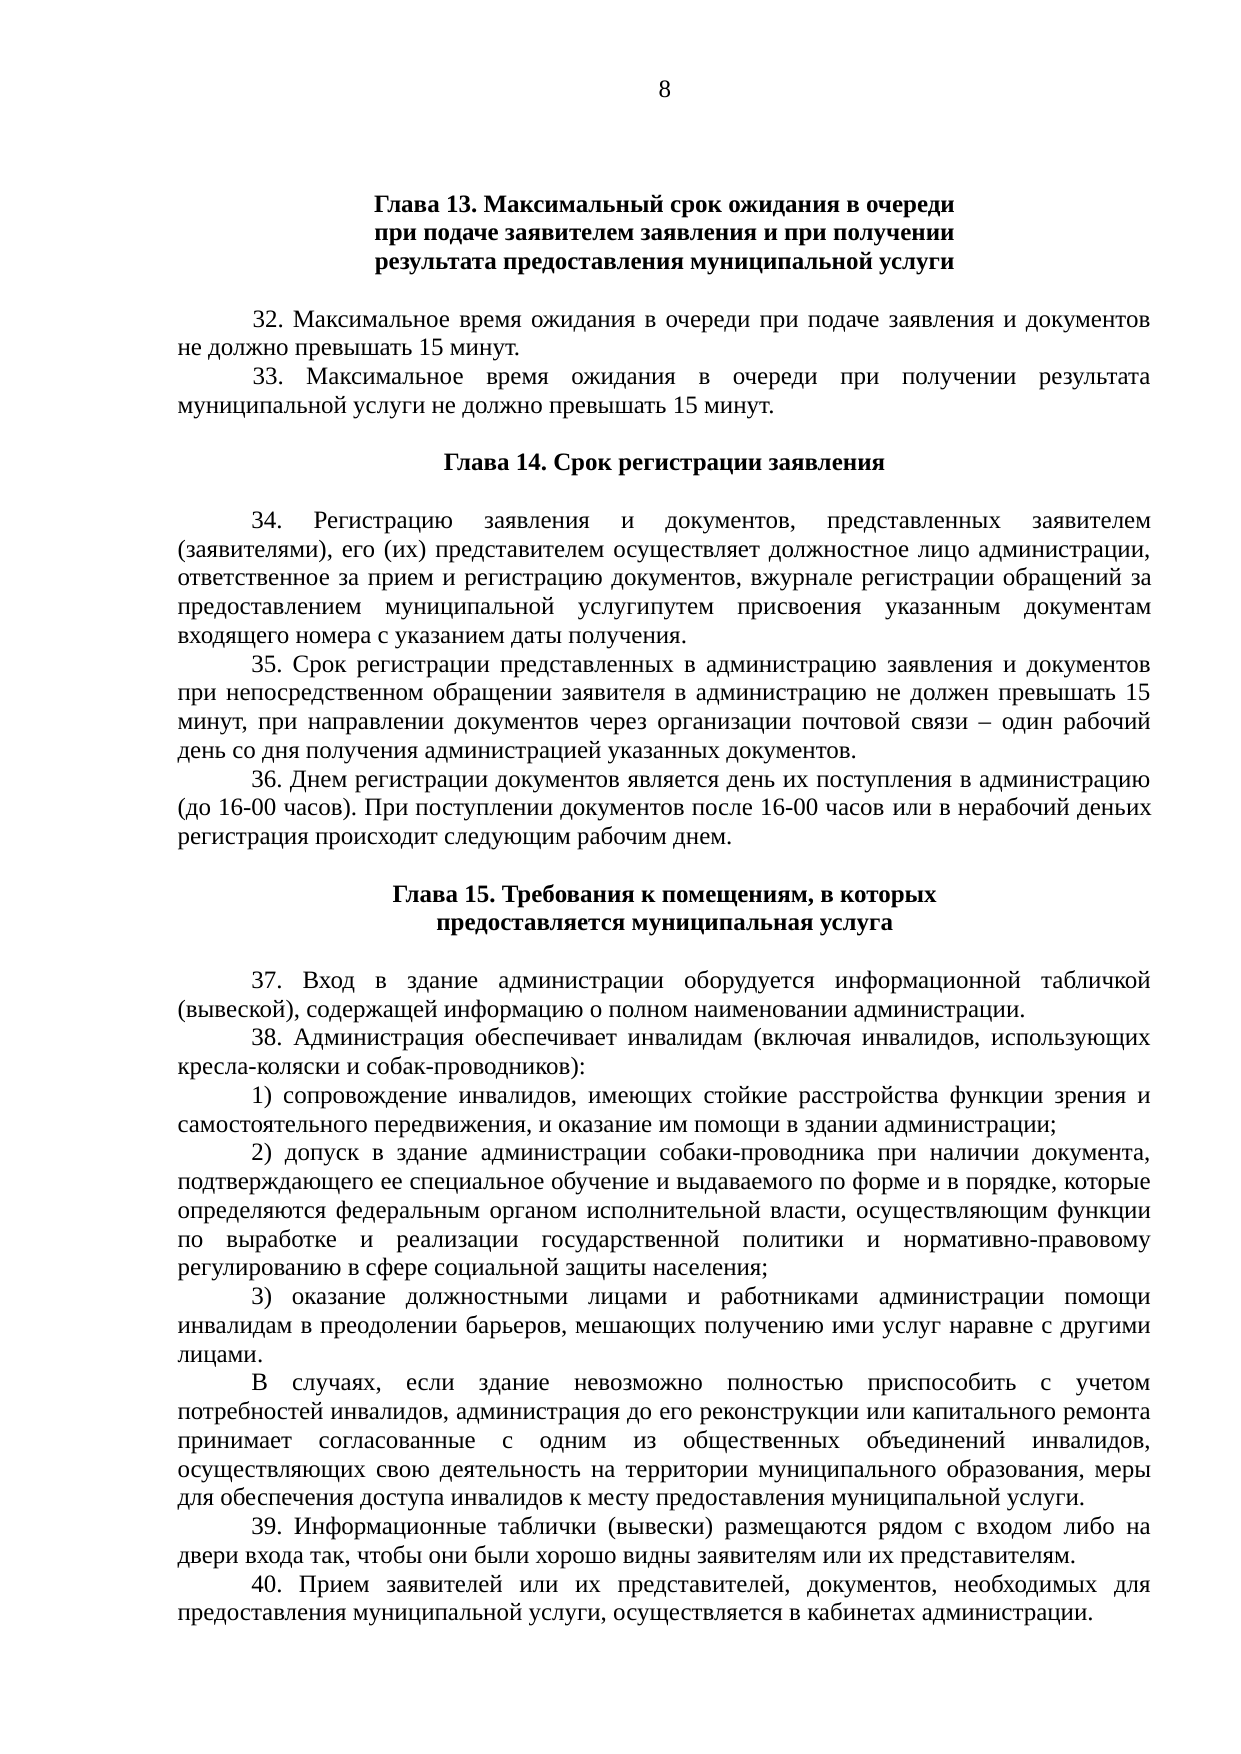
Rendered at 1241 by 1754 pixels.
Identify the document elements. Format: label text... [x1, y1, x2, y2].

text 37. Вход в здание администрации оборудуется информационной табличкой (вывеской), содержащей информацию о полном наименовании администрации. [177, 965, 1152, 1022]
text 3) оказание должностными лицами и работниками администрации помощи инвалидам в преодолении барьеров, мешающих получению ими услуг наравне с другими лицами. [177, 1281, 1152, 1367]
text 38. Администрация обеспечивает инвалидам (включая инвалидов, использующих кресла-коляски и собак-проводников): [177, 1022, 1152, 1080]
text 36. Днем регистрации документов является день их поступления в администрацию (до 16-00 часов). При поступлении документов после 16-00 часов или в нерабочий деньих регистрация происходит следующим рабочим днем. [177, 764, 1152, 850]
text 2) допуск в здание администрации собаки-проводника при наличии документа, подтверждающего ее специальное обучение и выдаваемого по форме и в порядке, которые определяются федеральным органом исполнительной власти, осуществляющим функции по выработке и реализации государственной политики и нормативно-правовому регулированию в сфере социальной защиты населения; [177, 1137, 1152, 1281]
text 39. Информационные таблички (вывески) размещаются рядом с входом либо на двери входа так, чтобы они были хорошо видны заявителям или их представителям. [177, 1511, 1152, 1569]
text В случаях, если здание невозможно полностью приспособить с учетом потребностей инвалидов, администрация до его реконструкции или капитального ремонта принимает согласованные с одним из общественных объединений инвалидов, осуществляющих свою деятельность на территории муниципального образования, меры для обеспечения доступа инвалидов к месту предоставления муниципальной услуги. [177, 1367, 1152, 1511]
text предоставляется муниципальная услуга [177, 907, 1152, 936]
text Глава 14. Срок регистрации заявления [177, 447, 1152, 476]
text 34. Регистрацию заявления и документов, представленных заявителем (заявителями), его (их) представителем осуществляет должностное лицо администрации, ответственное за прием и регистрацию документов, вжурнале регистрации обращений за предоставлением муниципальной услугипутем присвоения указанным документам входящего номера с указанием даты получения. [177, 505, 1152, 649]
text 35. Срок регистрации представленных в администрацию заявления и документов при непосредственном обращении заявителя в администрацию не должен превышать 15 минут, при направлении документов через организации почтовой связи – один рабочий день со дня получения администрацией указанных документов. [177, 649, 1152, 764]
text 40. Прием заявителей или их представителей, документов, необходимых для предоставления муниципальной услуги, осуществляется в кабинетах администрации. [177, 1569, 1152, 1626]
text Глава 13. Максимальный срок ожидания в очереди при подаче заявителем заявления и при получении результата предоставления муниципальной услуги [177, 189, 1152, 275]
text 1) сопровождение инвалидов, имеющих стойкие расстройства функции зрения и самостоятельного передвижения, и оказание им помощи в здании администрации; [177, 1080, 1152, 1137]
text 33. Максимальное время ожидания в очереди при получении результата муниципальной услуги не должно превышать 15 минут. [177, 361, 1152, 419]
text Глава 15. Требования к помещениям, в которых [177, 879, 1152, 907]
text 32. Максимальное время ожидания в очереди при подаче заявления и документов не должно превышать 15 минут. [177, 304, 1152, 361]
